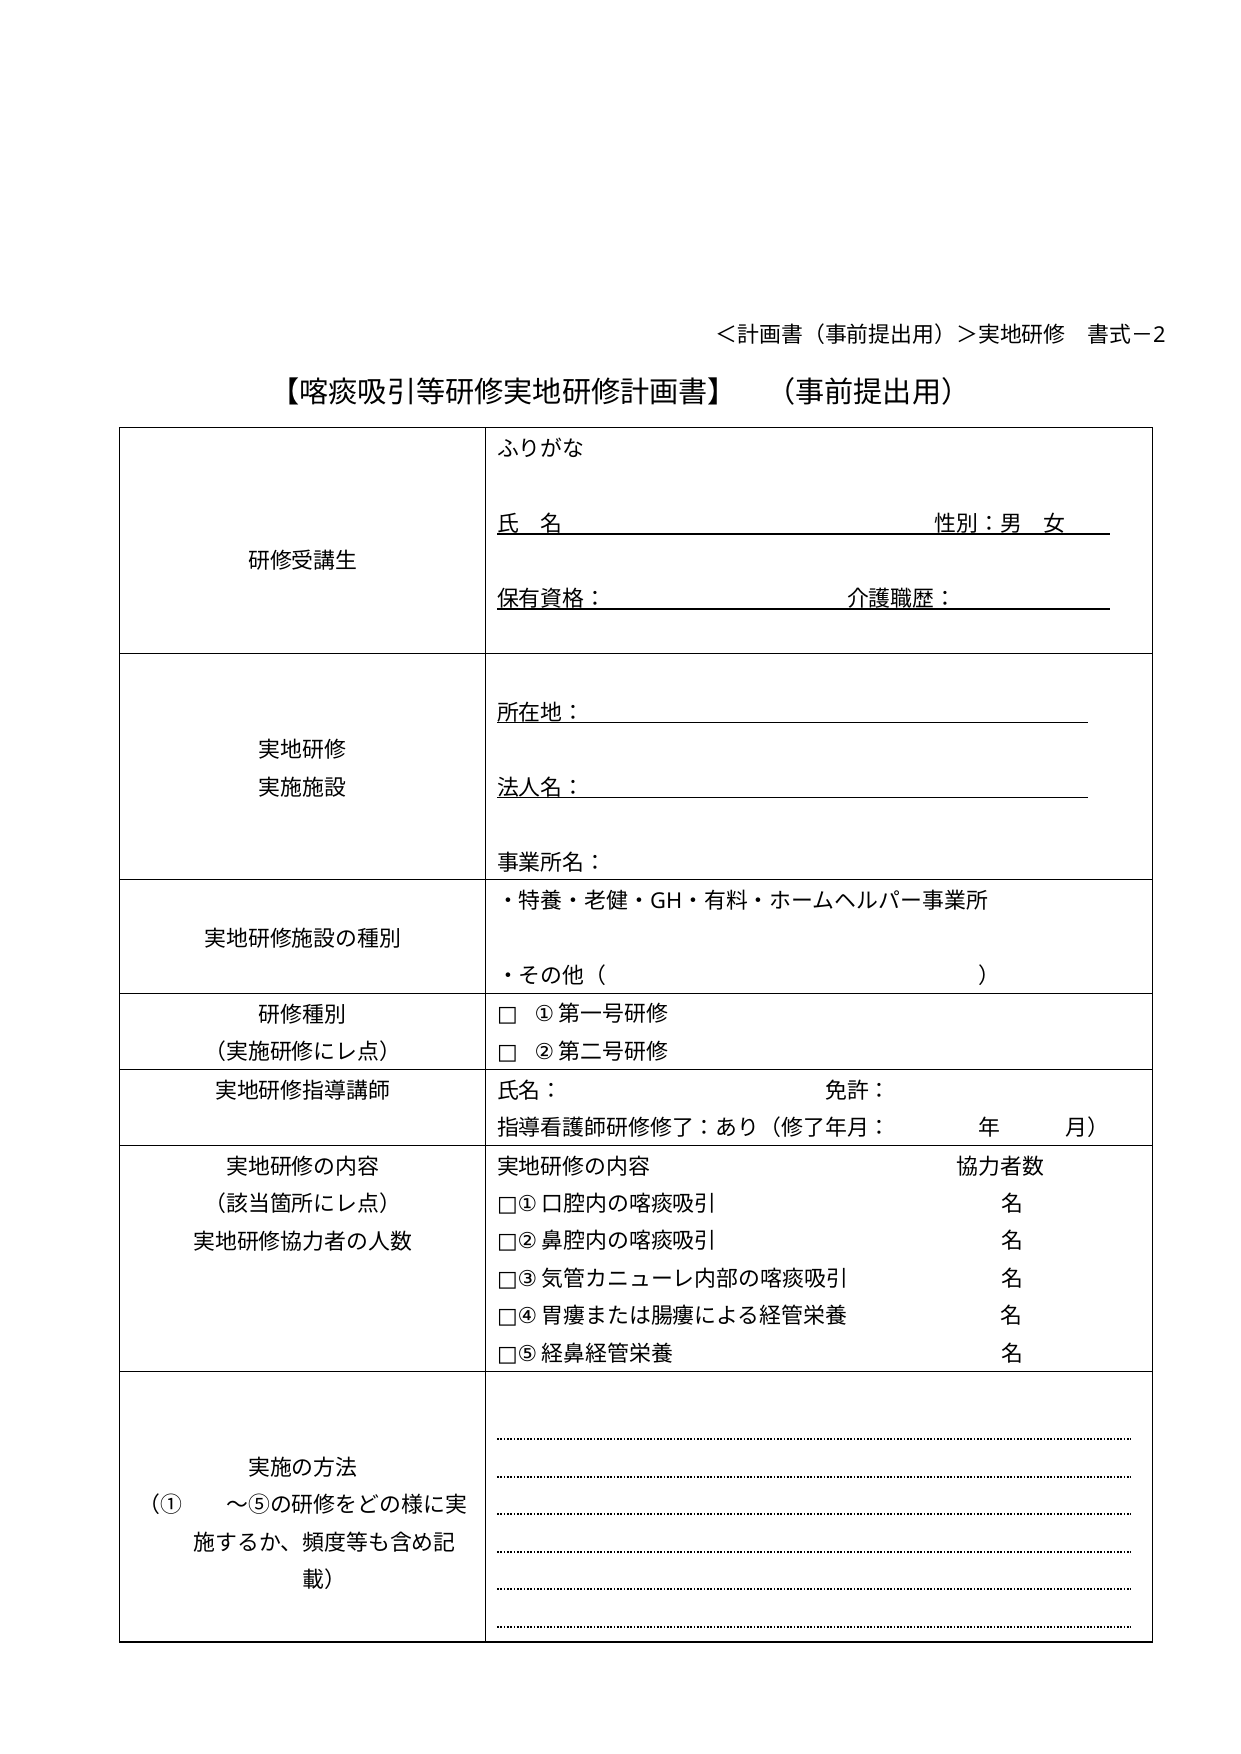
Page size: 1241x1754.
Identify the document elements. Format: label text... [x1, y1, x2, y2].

table_cell 研修種別 （実施研修にレ点） [120, 994, 485, 1069]
table_cell 所在地： 法人名： 事業所名： [486, 654, 1152, 879]
table_cell 実地研修の内容 （該当箇所にレ点） 実地研修協力者の人数 [120, 1146, 485, 1371]
table_cell 実地研修施設の種別 [120, 880, 485, 993]
table_header ふりがな 氏 名 性別：男 女 保有資格： 介護職歴： [486, 428, 1152, 653]
table_cell 実地研修の内容 協力者数 □①口腔内の喀痰吸引 名 □②鼻腔内の喀痰吸引 名 □③気管カニューレ内部の喀痰吸引 名 □④胃瘻または腸瘻による経管栄養 名 □⑤経鼻経管栄養 名 [486, 1146, 1152, 1371]
table_header 研修受講生 [120, 428, 485, 653]
table_cell 実地研修指導講師 [120, 1070, 485, 1145]
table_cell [120, 1372, 485, 1641]
text 【喀痰吸引等研修実地研修計画書】 （事前提出用） [75, 352, 1165, 427]
table_cell 実地研修 実施施設 [120, 654, 485, 879]
table_cell ・特養・老健・GH・有料・ホームヘルパー事業所 ・その他（ ） [486, 880, 1152, 993]
table_cell ①第一号研修 ②第二号研修 [486, 994, 1152, 1069]
table_cell [486, 1372, 1152, 1641]
text ＜計画書（事前提出用）＞実地研修 書式－2 [75, 314, 1165, 352]
table_cell 氏名： 免許： 指導看護師研修修了：あり（修了年月： 年 月） [486, 1070, 1152, 1145]
